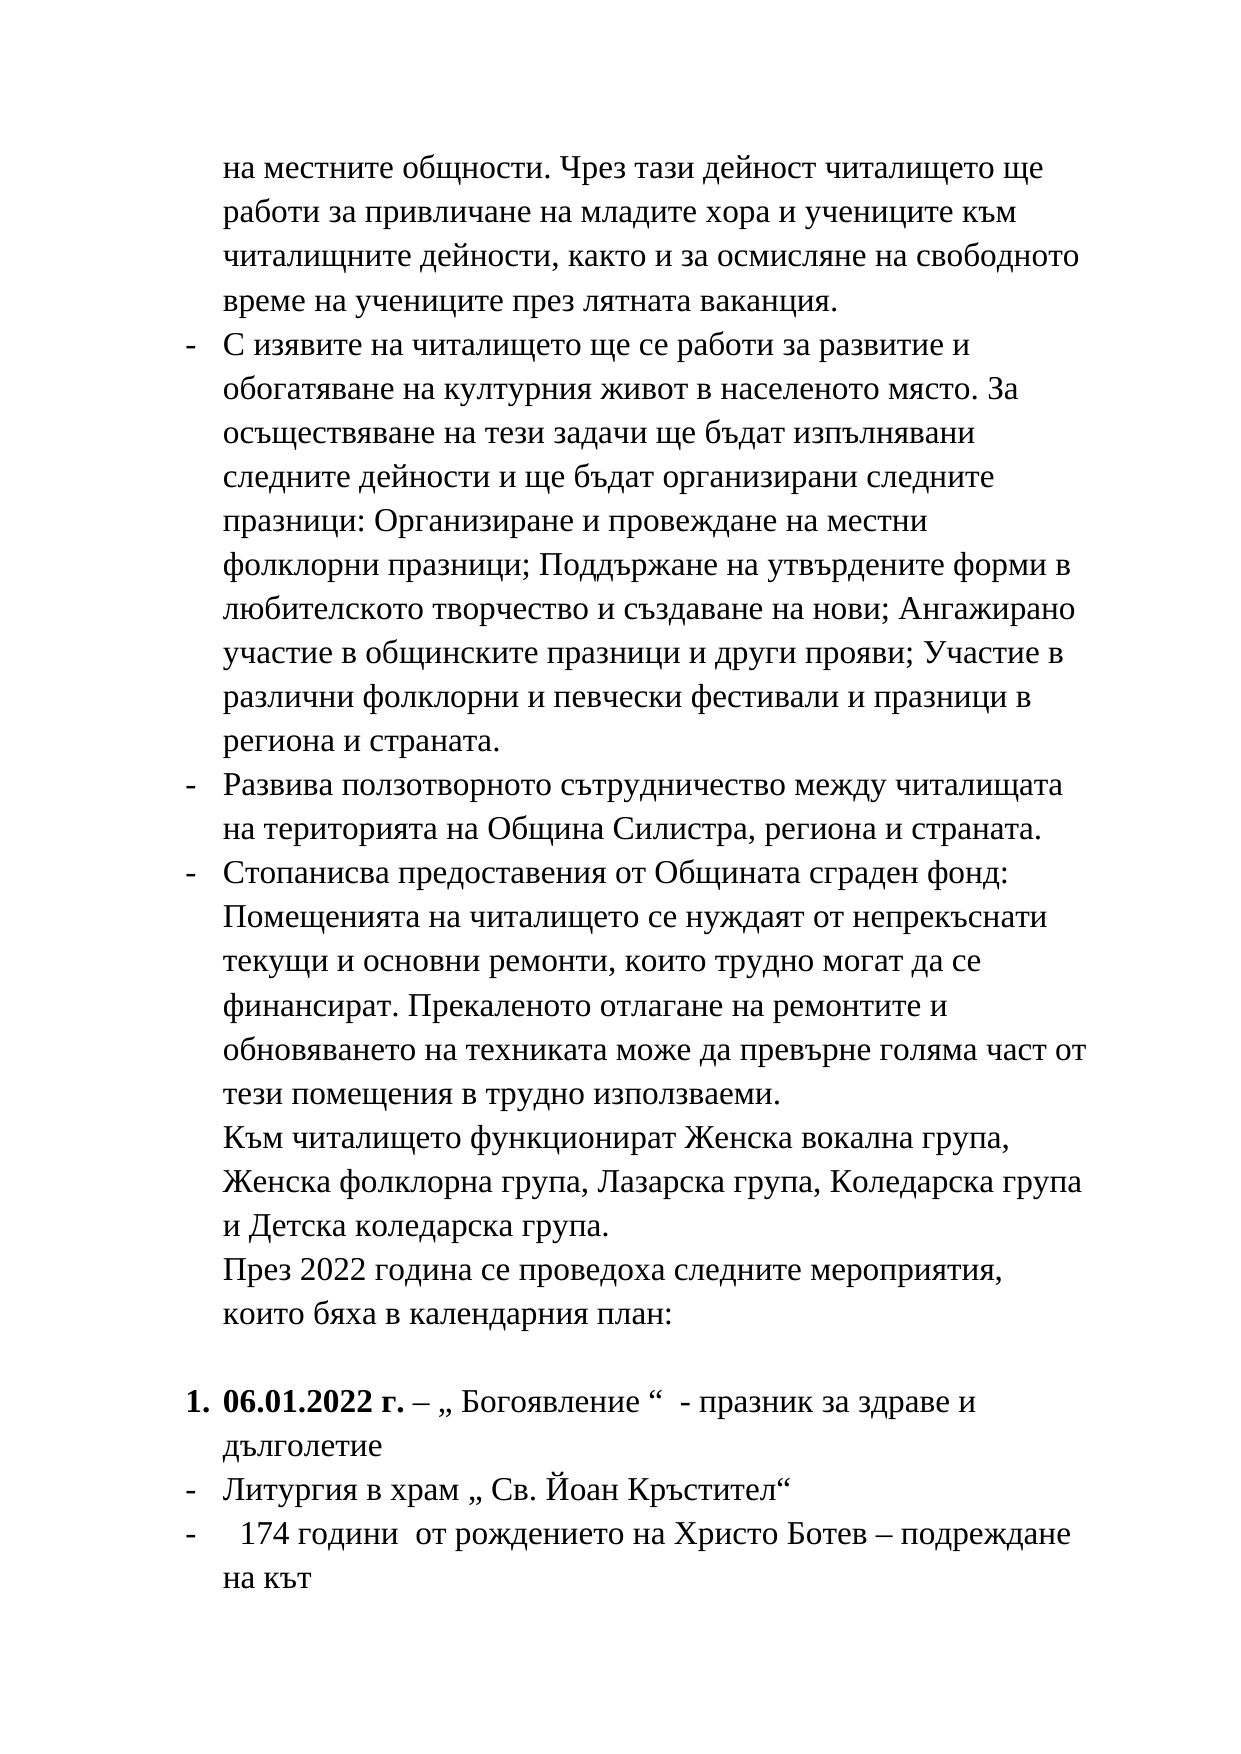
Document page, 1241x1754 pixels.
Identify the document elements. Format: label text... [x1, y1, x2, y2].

list През 2022 година се проведоха следните мероприятия, които бяха в календарния план: [223, 1249, 1093, 1332]
list Към читалището функционират Женска вокална група, Женска фолклорна група, Лазарска група, Коледарска група и Детска коледарска група. [223, 1117, 1093, 1243]
list Стопанисва предоставения от Общината сграден фонд: Помещенията на читалището се нуждаят от непрекъснати текущи и основни ремонти, които трудно могат да се финансират. Прекаленото отлагане на ремонтите и обновяването на техниката може да превърне голяма част от тези помещения в трудно използваеми. [185, 853, 1093, 1111]
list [185, 148, 1093, 318]
list Литургия в храм „ Св. Йоан Кръстител“ [185, 1469, 1093, 1508]
list Развива ползотворното сътрудничество между читалищата на територията на Община Силистра, региона и страната. [185, 764, 1093, 847]
list 06.01.2022 г. – „ Богоявление “ - празник за здраве и дълголетие [185, 1381, 1093, 1464]
list 174 години от рождението на Христо Ботев – подреждане на кът [185, 1513, 1093, 1596]
list С изявите на читалището ще се работи за развитие и обогатяване на културния живот в населеното място. За осъществяване на тези задачи ще бъдат изпълнявани следните дейности и ще бъдат организирани следните празници: Организиране и провеждане на местни фолклорни празници; Поддържане на утвърдените форми в любителското творчество и създаване на нови; Ангажирано участие в общинските празници и други прояви; Участие в различни фолклорни и певчески фестивали и празници в региона и страната. [185, 324, 1093, 759]
